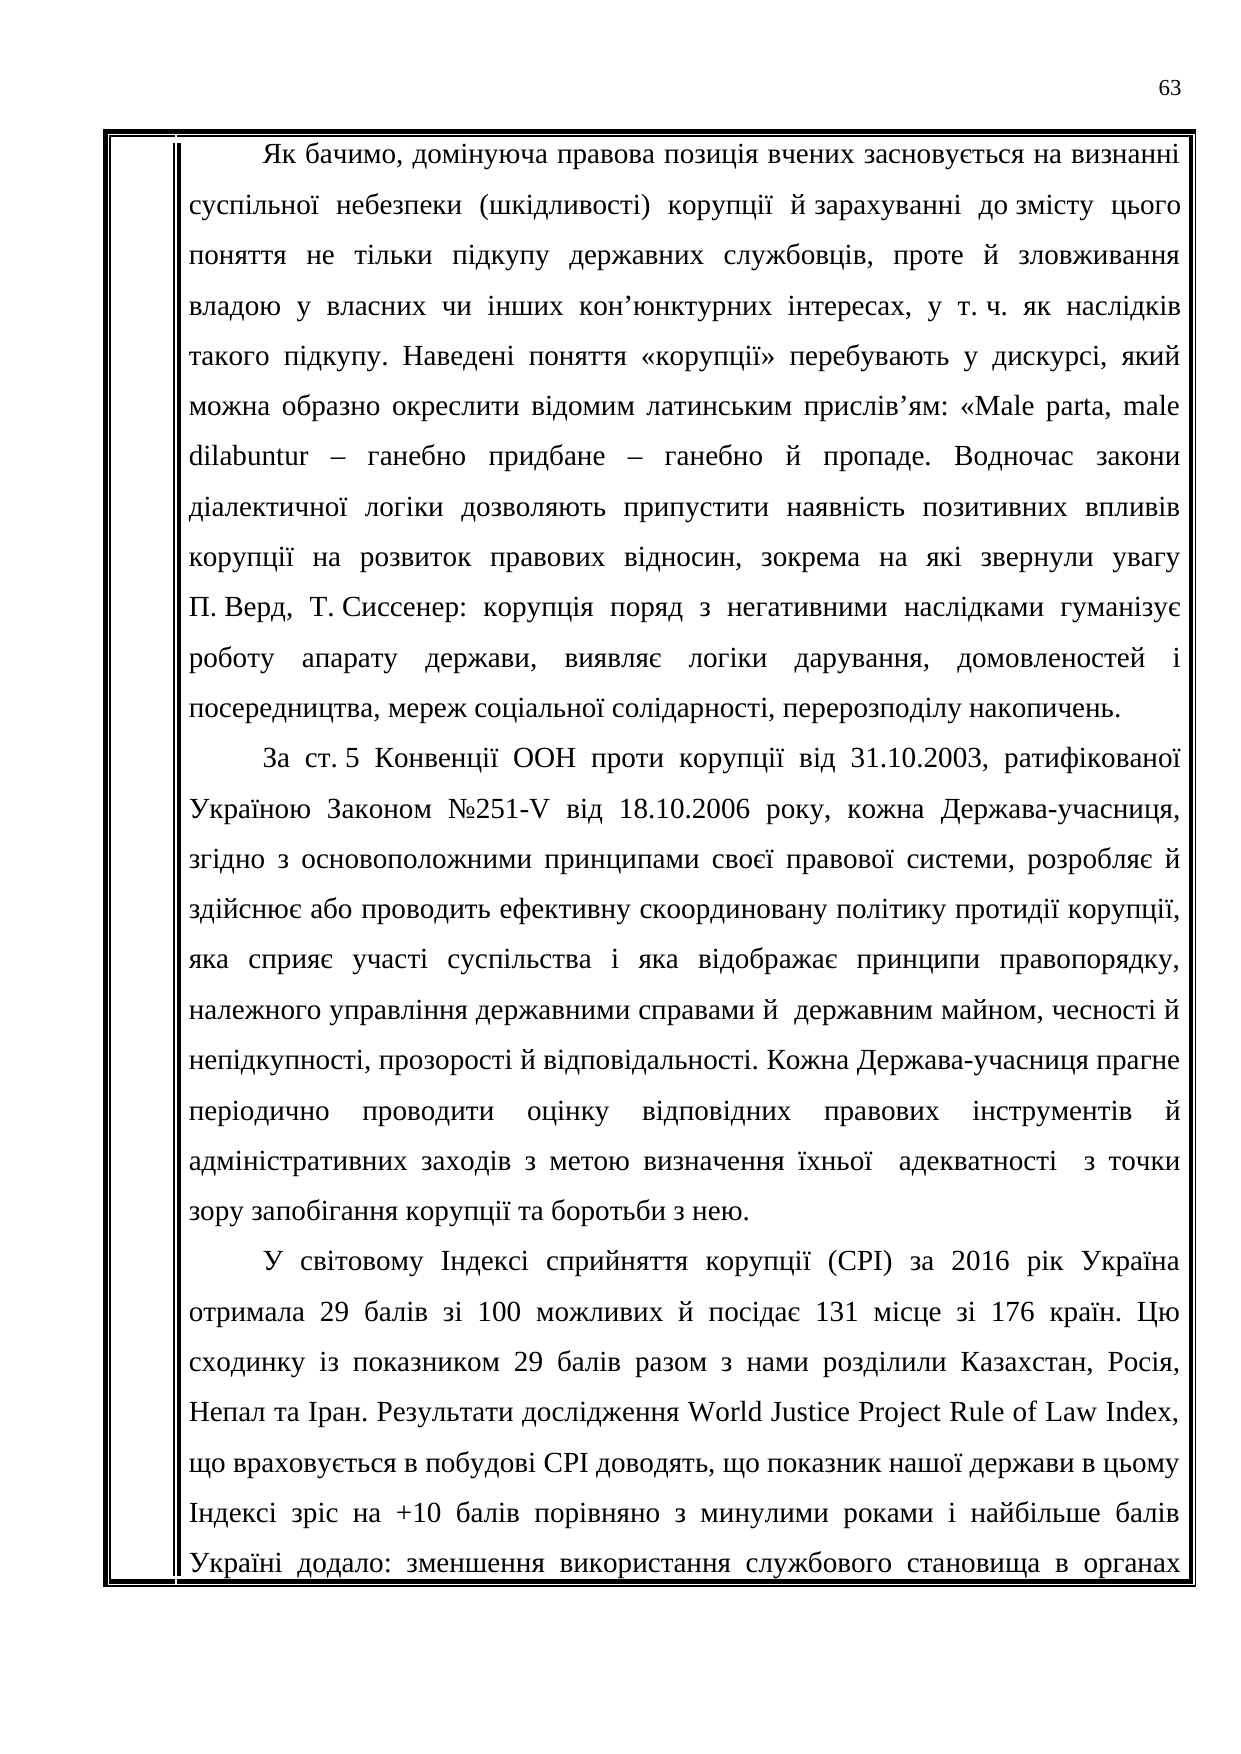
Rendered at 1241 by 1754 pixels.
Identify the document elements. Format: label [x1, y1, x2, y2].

table_header [108, 134, 177, 1579]
table_header [177, 137, 1189, 1579]
